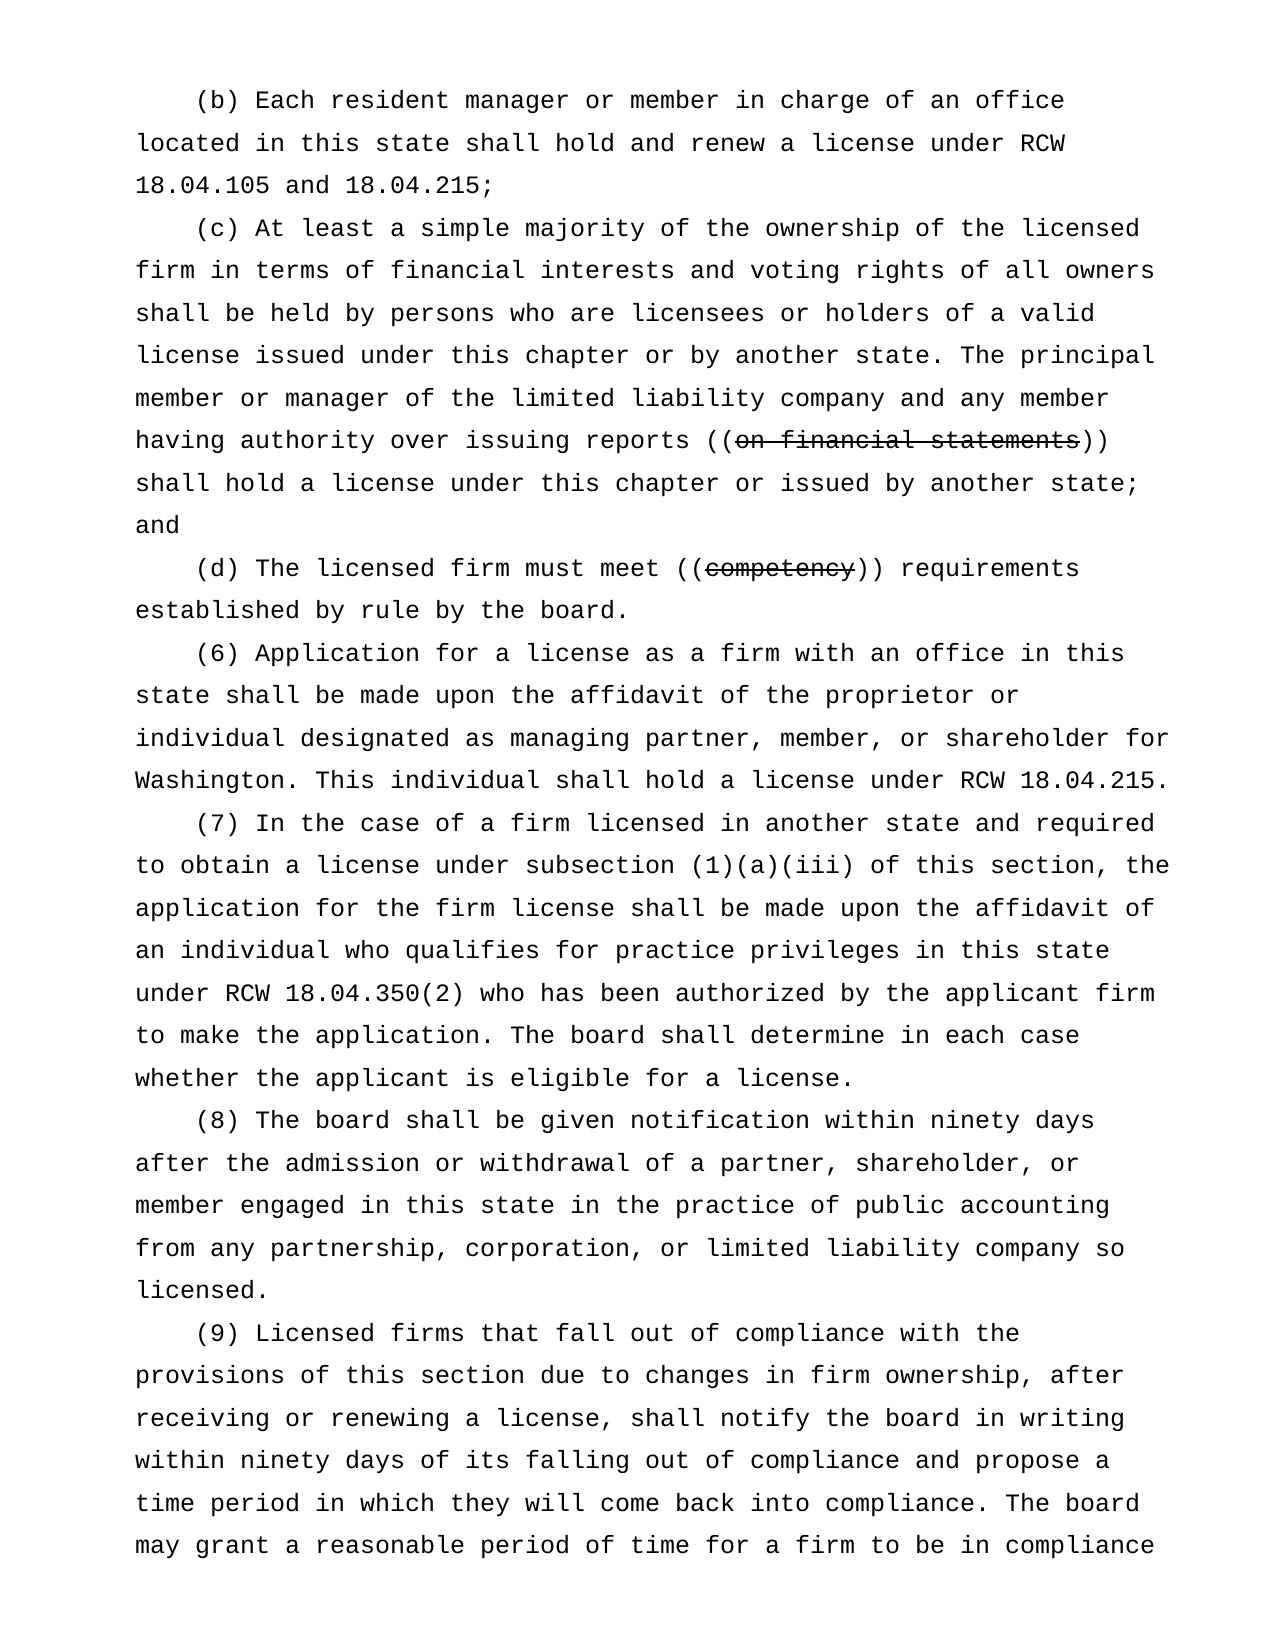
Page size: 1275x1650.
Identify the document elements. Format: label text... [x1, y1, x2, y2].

text (b) Each resident manager or member in charge of an office located in this state shall hold and renew a license under RCW 18.04.105 and 18.04.215; [135, 75, 1170, 202]
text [135, 1307, 1170, 1562]
text (8) The board shall be given notification within ninety days after the admission or withdrawal of a partner, shareholder, or member engaged in this state in the practice of public accounting from any partnership, corporation, or limited liability company so licensed. [135, 1095, 1170, 1307]
text (d) The licensed firm must meet ((competency)) requirements established by rule by the board. [135, 542, 1170, 627]
text (7) In the case of a firm licensed in another state and required to obtain a license under subsection (1)(a)(iii) of this section, the application for the firm license shall be made upon the affidavit of an individual who qualifies for practice privileges in this state under RCW 18.04.350(2) who has been authorized by the applicant firm to make the application. The board shall determine in each case whether the applicant is eligible for a license. [135, 797, 1170, 1095]
text (6) Application for a license as a firm with an office in this state shall be made upon the affidavit of the proprietor or individual designated as managing partner, member, or shareholder for Washington. This individual shall hold a license under RCW 18.04.215. [135, 627, 1170, 797]
text (c) At least a simple majority of the ownership of the licensed firm in terms of financial interests and voting rights of all owners shall be held by persons who are licensees or holders of a valid license issued under this chapter or by another state. The principal member or manager of the limited liability company and any member having authority over issuing reports ((on financial statements)) shall hold a license under this chapter or issued by another state; and [135, 202, 1170, 542]
